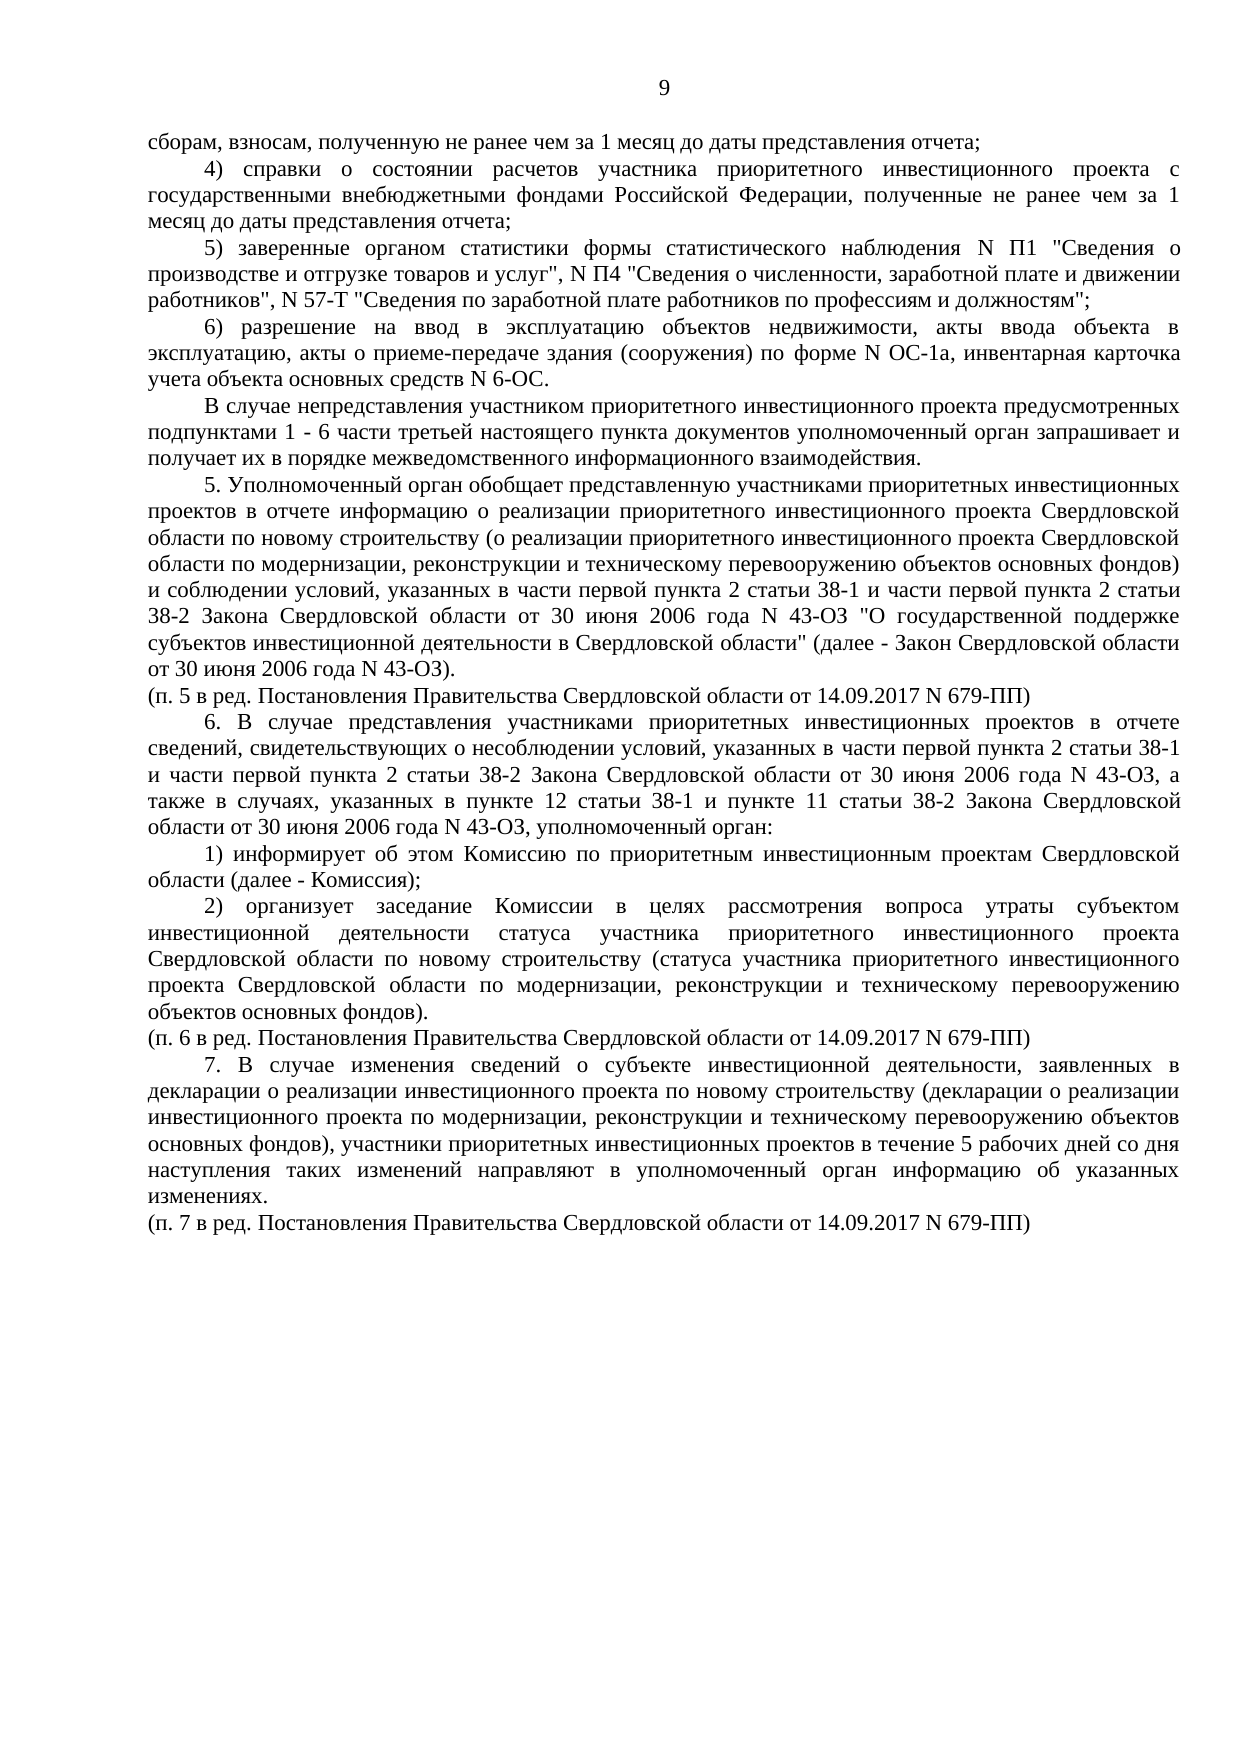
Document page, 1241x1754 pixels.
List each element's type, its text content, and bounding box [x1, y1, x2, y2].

text 7. В случае изменения сведений о субъекте инвестиционной деятельности, заявленных в декларации о реализации инвестиционного проекта по новому строительству (декларации о реализации инвестиционного проекта по модернизации, реконструкции и техническому перевооружению объектов основных фондов), участники приоритетных инвестиционных проектов в течение 5 рабочих дней со дня наступления таких изменений направляют в уполномоченный орган информацию об указанных изменениях. [148, 1051, 1181, 1209]
text 5. Уполномоченный орган обобщает представленную участниками приоритетных инвестиционных проектов в отчете информацию о реализации приоритетного инвестиционного проекта Свердловской области по новому строительству (о реализации приоритетного инвестиционного проекта Свердловской области по модернизации, реконструкции и техническому перевооружению объектов основных фондов) и соблюдении условий, указанных в части первой пункта 2 статьи 38-1 и части первой пункта 2 статьи 38-2 Закона Свердловской области от 30 июня 2006 года N 43-ОЗ "О государственной поддержке субъектов инвестиционной деятельности в Свердловской области" (далее - Закон Свердловской области от 30 июня 2006 года N 43-ОЗ). [148, 471, 1181, 682]
text (п. 6 в ред. Постановления Правительства Свердловской области от 14.09.2017 N 679-ПП) [148, 1024, 1181, 1051]
text В случае непредставления участником приоритетного инвестиционного проекта предусмотренных подпунктами 1 - 6 части третьей настоящего пункта документов уполномоченный орган запрашивает и получает их в порядке межведомственного информационного взаимодействия. [148, 392, 1181, 471]
text (п. 7 в ред. Постановления Правительства Свердловской области от 14.09.2017 N 679-ПП) [148, 1209, 1181, 1235]
text 6) разрешение на ввод в эксплуатацию объектов недвижимости, акты ввода объекта в эксплуатацию, акты о приеме-передаче здания (сооружения) по форме N ОС-1а, инвентарная карточка учета объекта основных средств N 6-ОС. [148, 313, 1181, 392]
text 4) справки о состоянии расчетов участника приоритетного инвестиционного проекта с государственными внебюджетными фондами Российской Федерации, полученные не ранее чем за 1 месяц до даты представления отчета; [148, 154, 1181, 234]
text 1) информирует об этом Комиссию по приоритетным инвестиционным проектам Свердловской области (далее - Комиссия); [148, 840, 1181, 892]
text (п. 5 в ред. Постановления Правительства Свердловской области от 14.09.2017 N 679-ПП) [148, 682, 1181, 708]
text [148, 128, 1181, 154]
text 2) организует заседание Комиссии в целях рассмотрения вопроса утраты субъектом инвестиционной деятельности статуса участника приоритетного инвестиционного проекта Свердловской области по новому строительству (статуса участника приоритетного инвестиционного проекта Свердловской области по модернизации, реконструкции и техническому перевооружению объектов основных фондов). [148, 892, 1181, 1024]
text 5) заверенные органом статистики формы статистического наблюдения N П1 "Сведения о производстве и отгрузке товаров и услуг", N П4 "Сведения о численности, заработной плате и движении работников", N 57-Т "Сведения по заработной плате работников по профессиям и должностям"; [148, 234, 1181, 313]
text 6. В случае представления участниками приоритетных инвестиционных проектов в отчете сведений, свидетельствующих о несоблюдении условий, указанных в части первой пункта 2 статьи 38-1 и части первой пункта 2 статьи 38-2 Закона Свердловской области от 30 июня 2006 года N 43-ОЗ, а также в случаях, указанных в пункте 12 статьи 38-1 и пункте 11 статьи 38-2 Закона Свердловской области от 30 июня 2006 года N 43-ОЗ, уполномоченный орган: [148, 708, 1181, 840]
